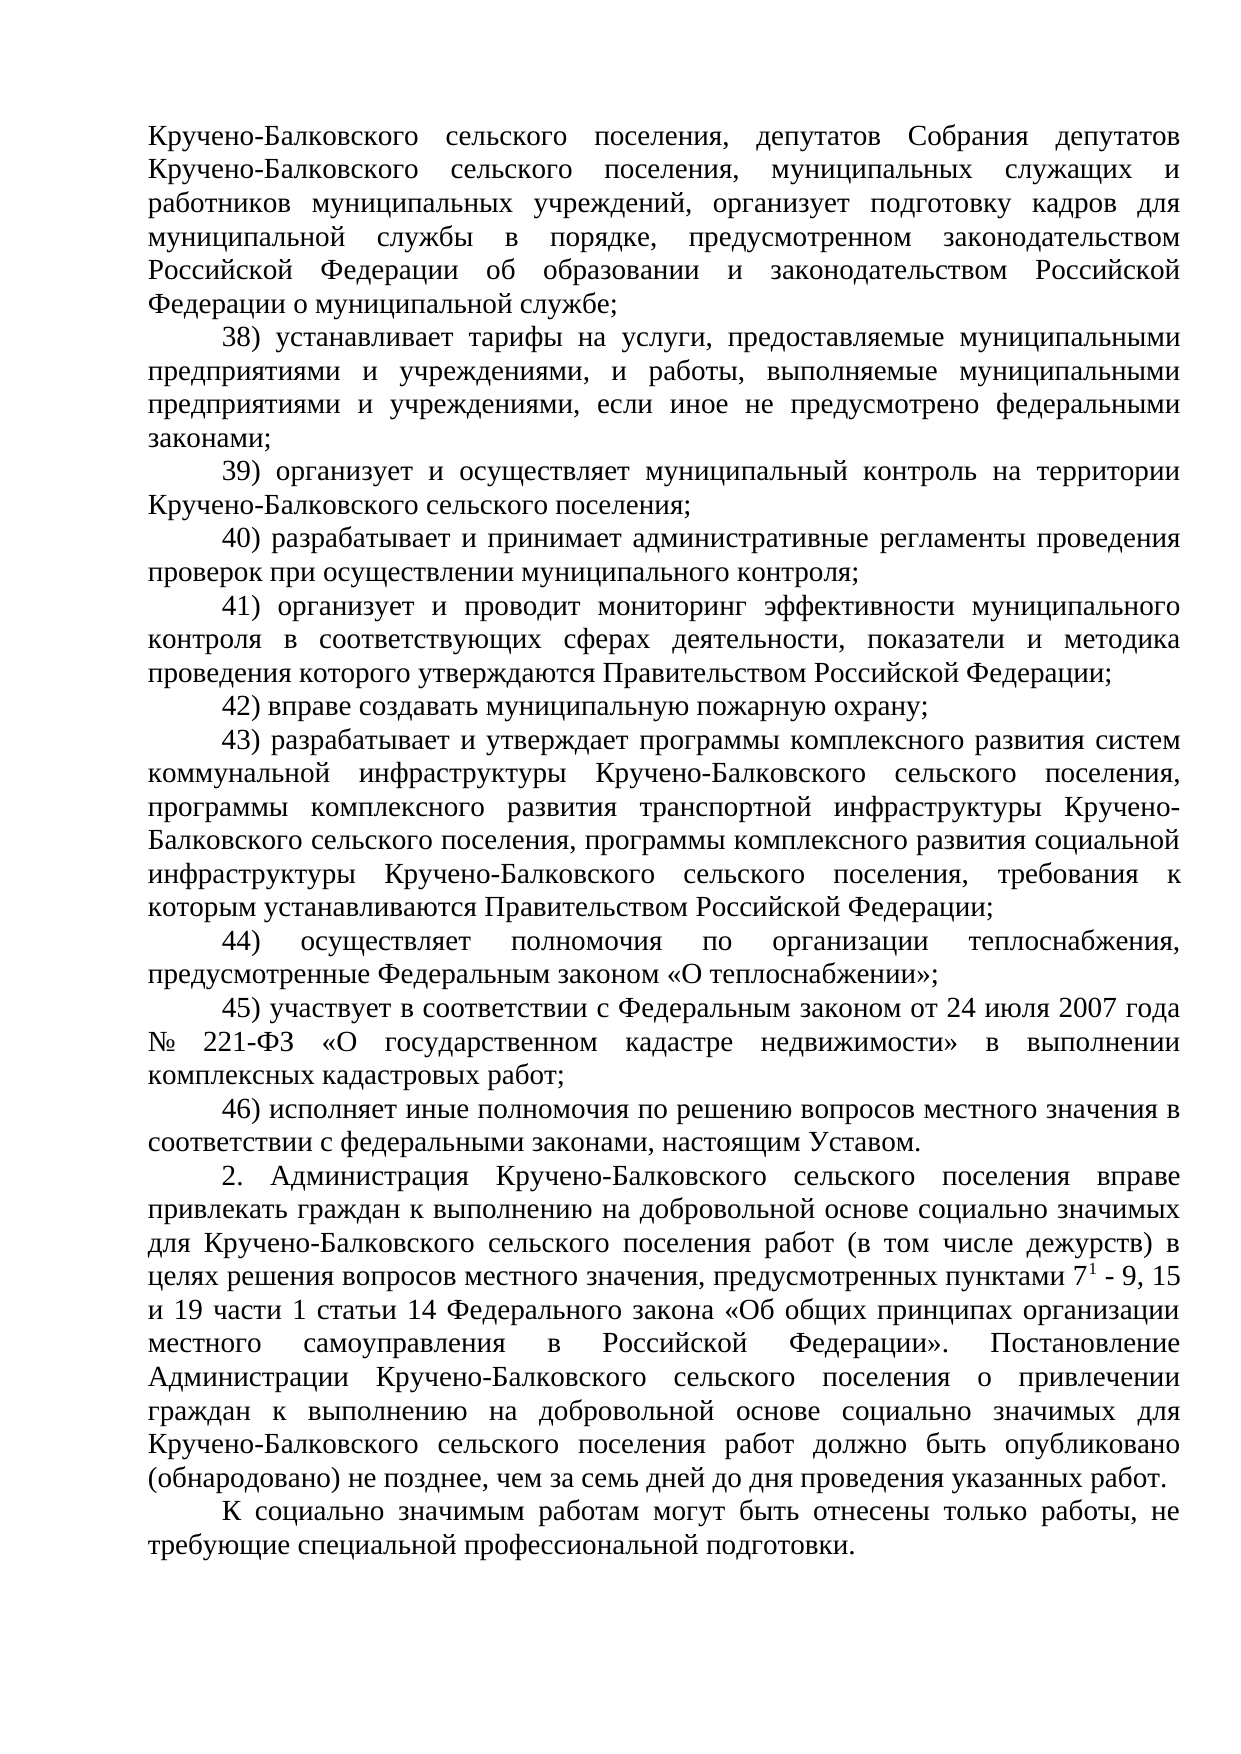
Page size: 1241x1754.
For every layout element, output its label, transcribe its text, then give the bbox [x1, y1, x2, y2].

text 40) разрабатывает и принимает административные регламенты проведения проверок при осуществлении муниципального контроля; [148, 521, 1181, 588]
text 44) осуществляет полномочия по организации теплоснабжения, предусмотренные Федеральным законом «О теплоснабжении»; [148, 923, 1181, 990]
text 42) вправе создавать муниципальную пожарную охрану; [148, 688, 1181, 722]
text 45) участвует в соответствии с Федеральным законом от 24 июля 2007 года № 221-ФЗ «О государственном кадастре недвижимости» в выполнении комплексных кадастровых работ; [148, 990, 1181, 1091]
text 39) организует и осуществляет муниципальный контроль на территории Кручено-Балковского сельского поселения; [148, 453, 1181, 521]
text 41) организует и проводит мониторинг эффективности муниципального контроля в соответствующих сферах деятельности, показатели и методика проведения которого утверждаются Правительством Российской Федерации; [148, 588, 1181, 688]
text 43) разрабатывает и утверждает программы комплексного развития систем коммунальной инфраструктуры Кручено-Балковского сельского поселения, программы комплексного развития транспортной инфраструктуры Кручено-Балковского сельского поселения, программы комплексного развития социальной инфраструктуры Кручено-Балковского сельского поселения, требования к которым устанавливаются Правительством Российской Федерации; [148, 722, 1181, 923]
text 2. Администрация Кручено-Балковского сельского поселения вправе привлекать граждан к выполнению на добровольной основе социально значимых для Кручено-Балковского сельского поселения работ (в том числе дежурств) в целях решения вопросов местного значения, предусмотренных пунктами 71 - 9, 15 и 19 части 1 статьи 14 Федерального закона «Об общих принципах организации местного самоуправления в Российской Федерации». Постановление Администрации Кручено-Балковского сельского поселения о привлечении граждан к выполнению на добровольной основе социально значимых для Кручено-Балковского сельского поселения работ должно быть опубликовано (обнародовано) не позднее, чем за семь дней до дня проведения указанных работ. [148, 1158, 1181, 1493]
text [148, 118, 1181, 319]
text К социально значимым работам могут быть отнесены только работы, не требующие специальной профессиональной подготовки. [148, 1493, 1181, 1560]
text 38) устанавливает тарифы на услуги, предоставляемые муниципальными предприятиями и учреждениями, и работы, выполняемые муниципальными предприятиями и учреждениями, если иное не предусмотрено федеральными законами; [148, 319, 1181, 453]
text 46) исполняет иные полномочия по решению вопросов местного значения в соответствии с федеральными законами, настоящим Уставом. [148, 1091, 1181, 1158]
